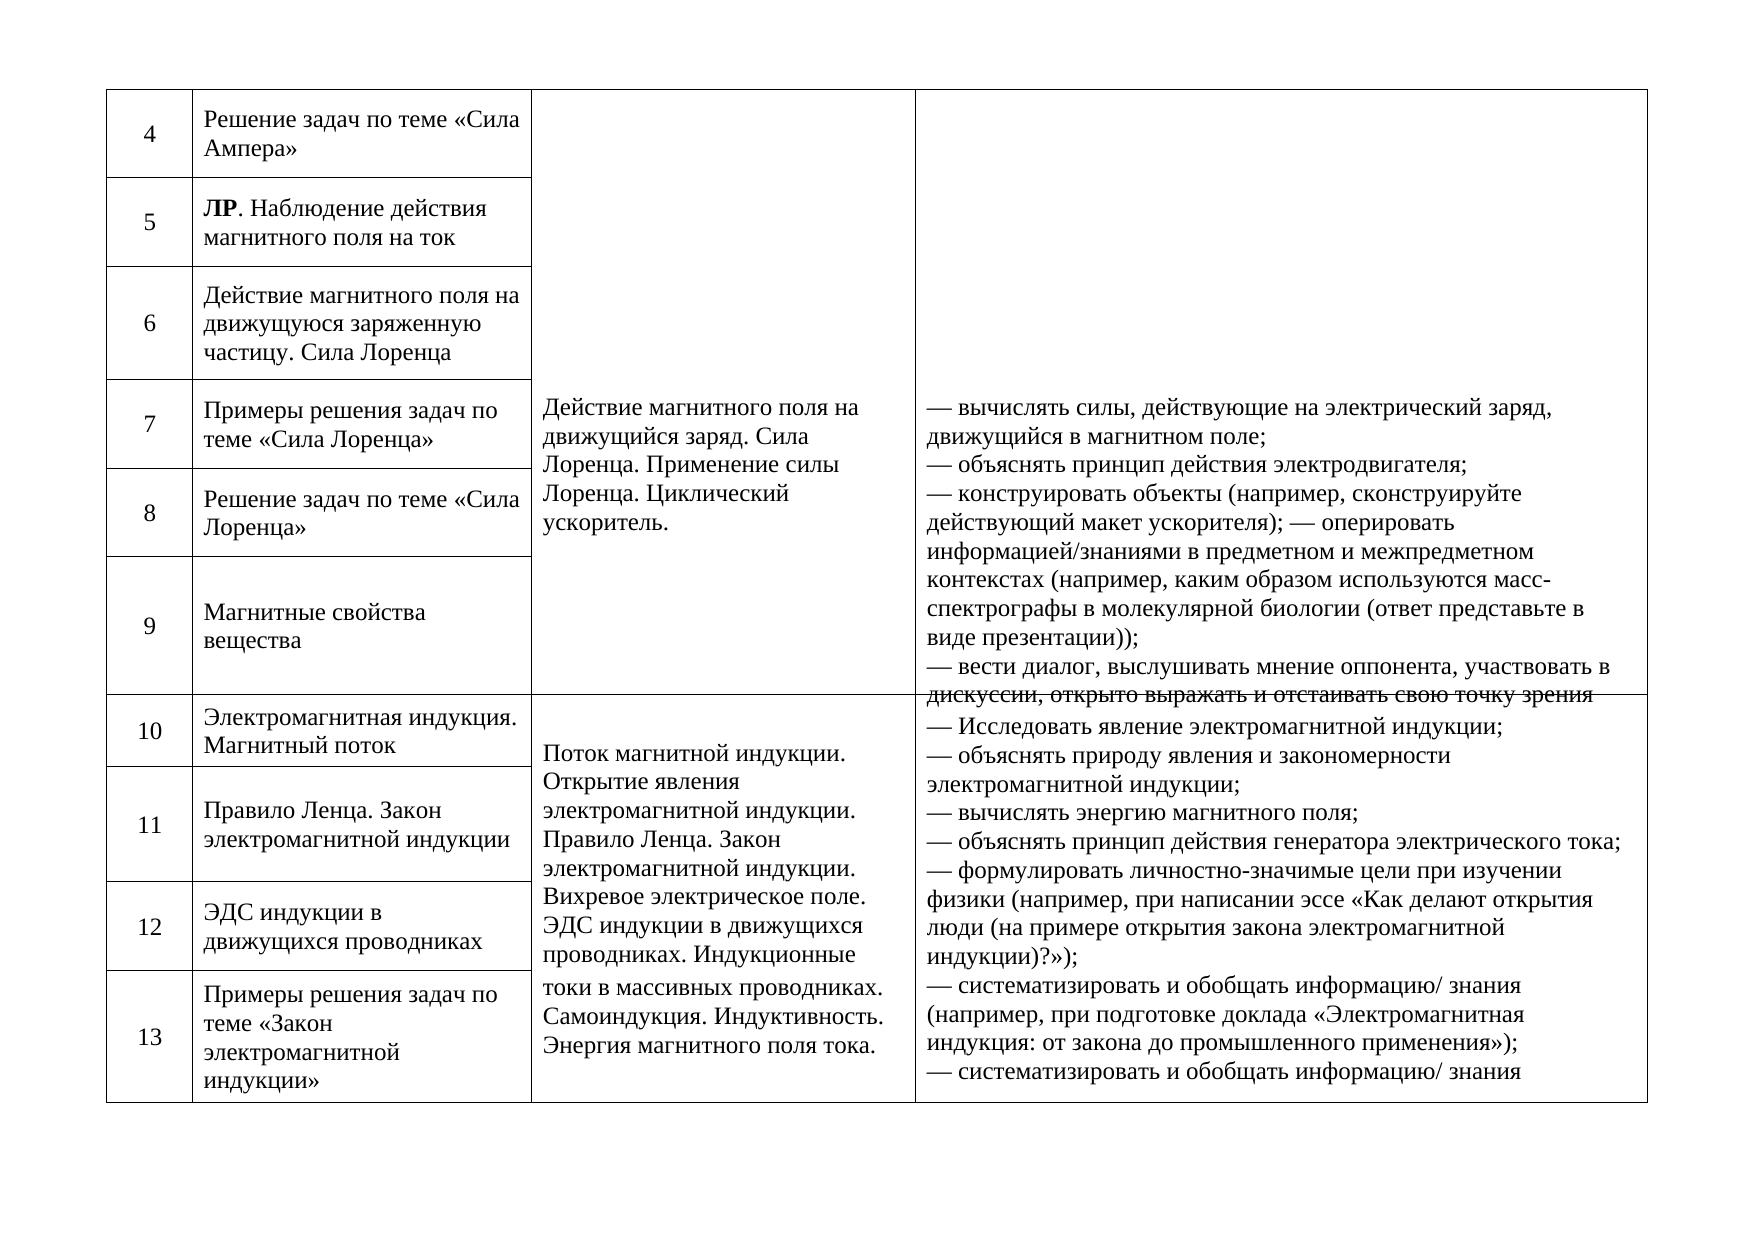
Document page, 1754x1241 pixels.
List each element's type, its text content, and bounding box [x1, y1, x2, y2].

table_cell ЛР. Наблюдение действия магнитного поля на ток [193, 178, 531, 266]
table_cell Поток магнитной индукции. Открытие явления электромагнитной индукции. Правило Ленца. Закон электромагнитной индукции. Вихревое электрическое поле. ЭДС индукции в движущихся проводниках. Индукционные токи в массивных проводниках. Самоиндукция. Индуктивность. Энергия магнитного поля тока. [532, 695, 915, 1102]
table_cell Правило Ленца. Закон электромагнитной индукции [193, 767, 531, 881]
table_cell 11 [107, 767, 192, 881]
table_cell Решение задач по теме «Сила Лоренца» [193, 469, 531, 556]
table_cell 5 [107, 178, 192, 266]
table_cell ЭДС индукции в движущихся проводниках [193, 882, 531, 970]
table_cell Действие магнитного поля на движущуюся заряженную частицу. Сила Лоренца [193, 267, 531, 379]
table_cell 4 [107, 90, 192, 177]
table_cell 9 [107, 557, 192, 693]
table_cell Магнитные свойства вещества [193, 557, 531, 693]
table_cell Решение задач по теме «Сила Ампера» [193, 90, 531, 177]
table_cell 7 [107, 380, 192, 468]
table_cell 10 [107, 695, 192, 766]
table_cell 13 [107, 971, 192, 1102]
table_cell — Исследовать явление электромагнитной индукции; — объяснять природу явления и закономерности электромагнитной индукции; — вычислять энергию магнитного поля; — объяснять принцип действия генератора электрического тока; — формулировать личностно-значимые цели при изучении физики (например, при написании эссе «Как делают открытия люди (на примере открытия закона электромагнитной индукции)?»); — систематизировать и обобщать информацию/ знания (например, при подготовке доклада «Электромагнитная индукция: от закона до промышленного применения»); — систематизировать и обобщать информацию/ знания (например, изобразите электродинамическую картину мира (возможно использование как компьютерных программ, так и традиционных средств рисования — красок, фломастеров, карандашей и т. п.)); — применять знания к решению физических задач (вычислительных, качественных, графических) на уровне оперирования следующими интеллектуальными операциями: понимание, применение, анализ, синтез, оценка, обобщение, систематизация — оценивать вклад отечественных ученых в развитие физической науки (например, отметьте на географической карте страны имена ученых, достижения которых внесли определенный вклад в становление, развитие электродинамики в различные исторические периоды; каков вклад советских, российских ученых в данной области); — владеть приемами устной и письменной коммуникации (например, проведите опрос (на уровне класса, школы, родственников и друзей), выявляющий информированность/знание различных физических понятий, законов, явлений из разделов физики «Электричество» и «Магнетизм»; обработайте результаты опроса с помощью статистических методов и сделайте выводы совместно с учителем физики, родителями и всеми заинтересованными людьми) [916, 695, 1647, 1102]
table_cell 12 [107, 882, 192, 970]
table_cell 6 [107, 267, 192, 379]
table_cell 8 [107, 469, 192, 556]
table_cell Примеры решения задач по теме «Закон электромагнитной индукции» [193, 971, 531, 1102]
table_cell Электромагнитная индукция. Магнитный поток [193, 695, 531, 766]
table_cell Примеры решения задач по теме «Сила Лоренца» [193, 380, 531, 468]
